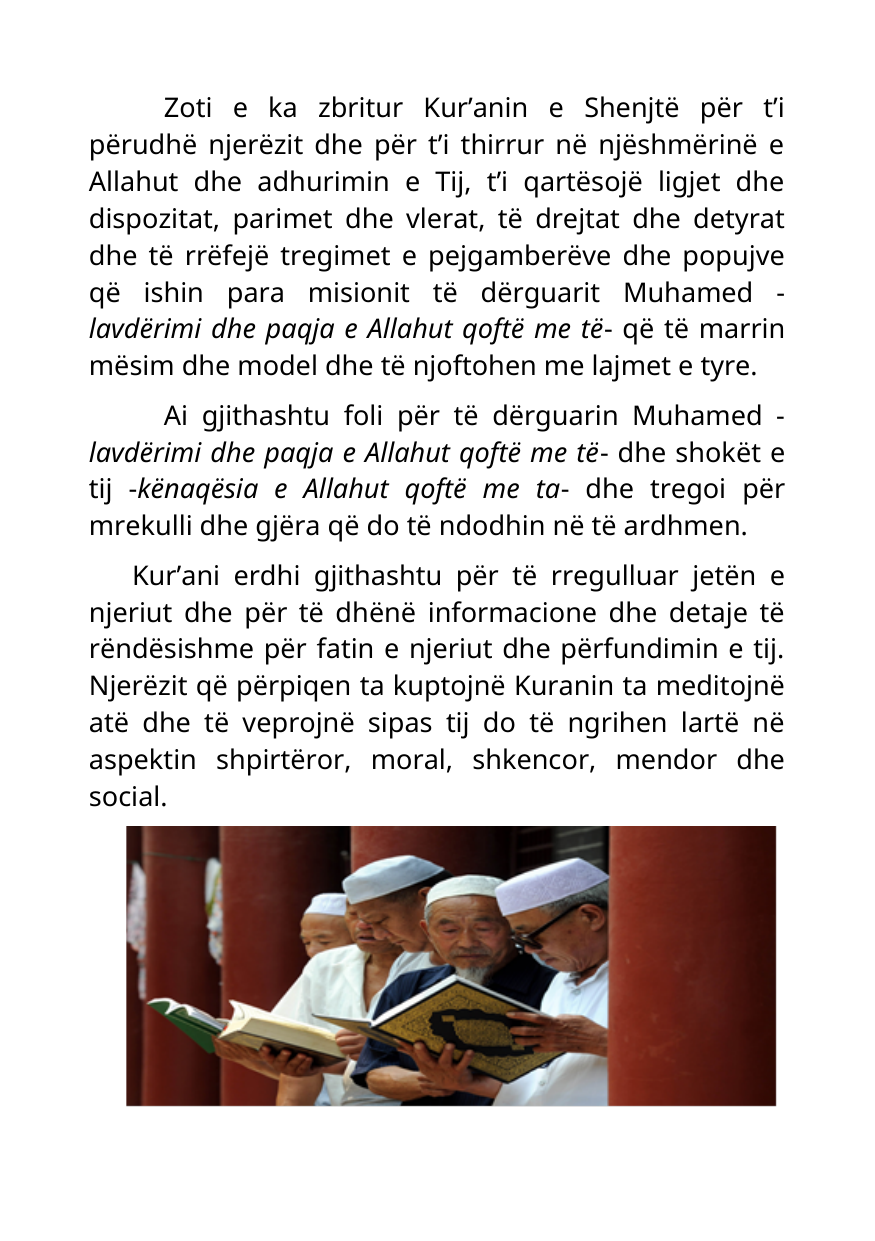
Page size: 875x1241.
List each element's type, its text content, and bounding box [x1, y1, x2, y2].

text Kur’ani erdhi gjithashtu për të rregulluar jetën e njeriut dhe për të dhënë informacione dhe detaje të rëndësishme për fatin e njeriut dhe përfundimin e tij. Njerëzit që përpiqen ta kuptojnë Kuranin ta meditojnë atë dhe të veprojnë sipas tij do të ngrihen lartë në aspektin shpirtëror, moral, shkencor, mendor dhe social. [89, 556, 785, 814]
text Ai gjithashtu foli për të dërguarin Muhamed -lavdërimi dhe paqja e Allahut qoftë me të- dhe shokët e tij -kënaqësia e Allahut qoftë me ta- dhe tregoi për mrekulli dhe gjëra që do të ndodhin në të ardhmen. [89, 396, 785, 544]
picture [126, 826, 778, 1108]
text Zoti e ka zbritur Kur’anin e Shenjtë për t’i përudhë njerëzit dhe për t’i thirrur në njëshmërinë e Allahut dhe adhurimin e Tij, t’i qartësojë ligjet dhe dispozitat, parimet dhe vlerat, të drejtat dhe detyrat dhe të rrëfejë tregimet e pejgamberëve dhe popujve që ishin para misionit të dërguarit Muhamed -lavdërimi dhe paqja e Allahut qoftë me të- që të marrin mësim dhe model dhe të njoftohen me lajmet e tyre. [89, 89, 785, 384]
